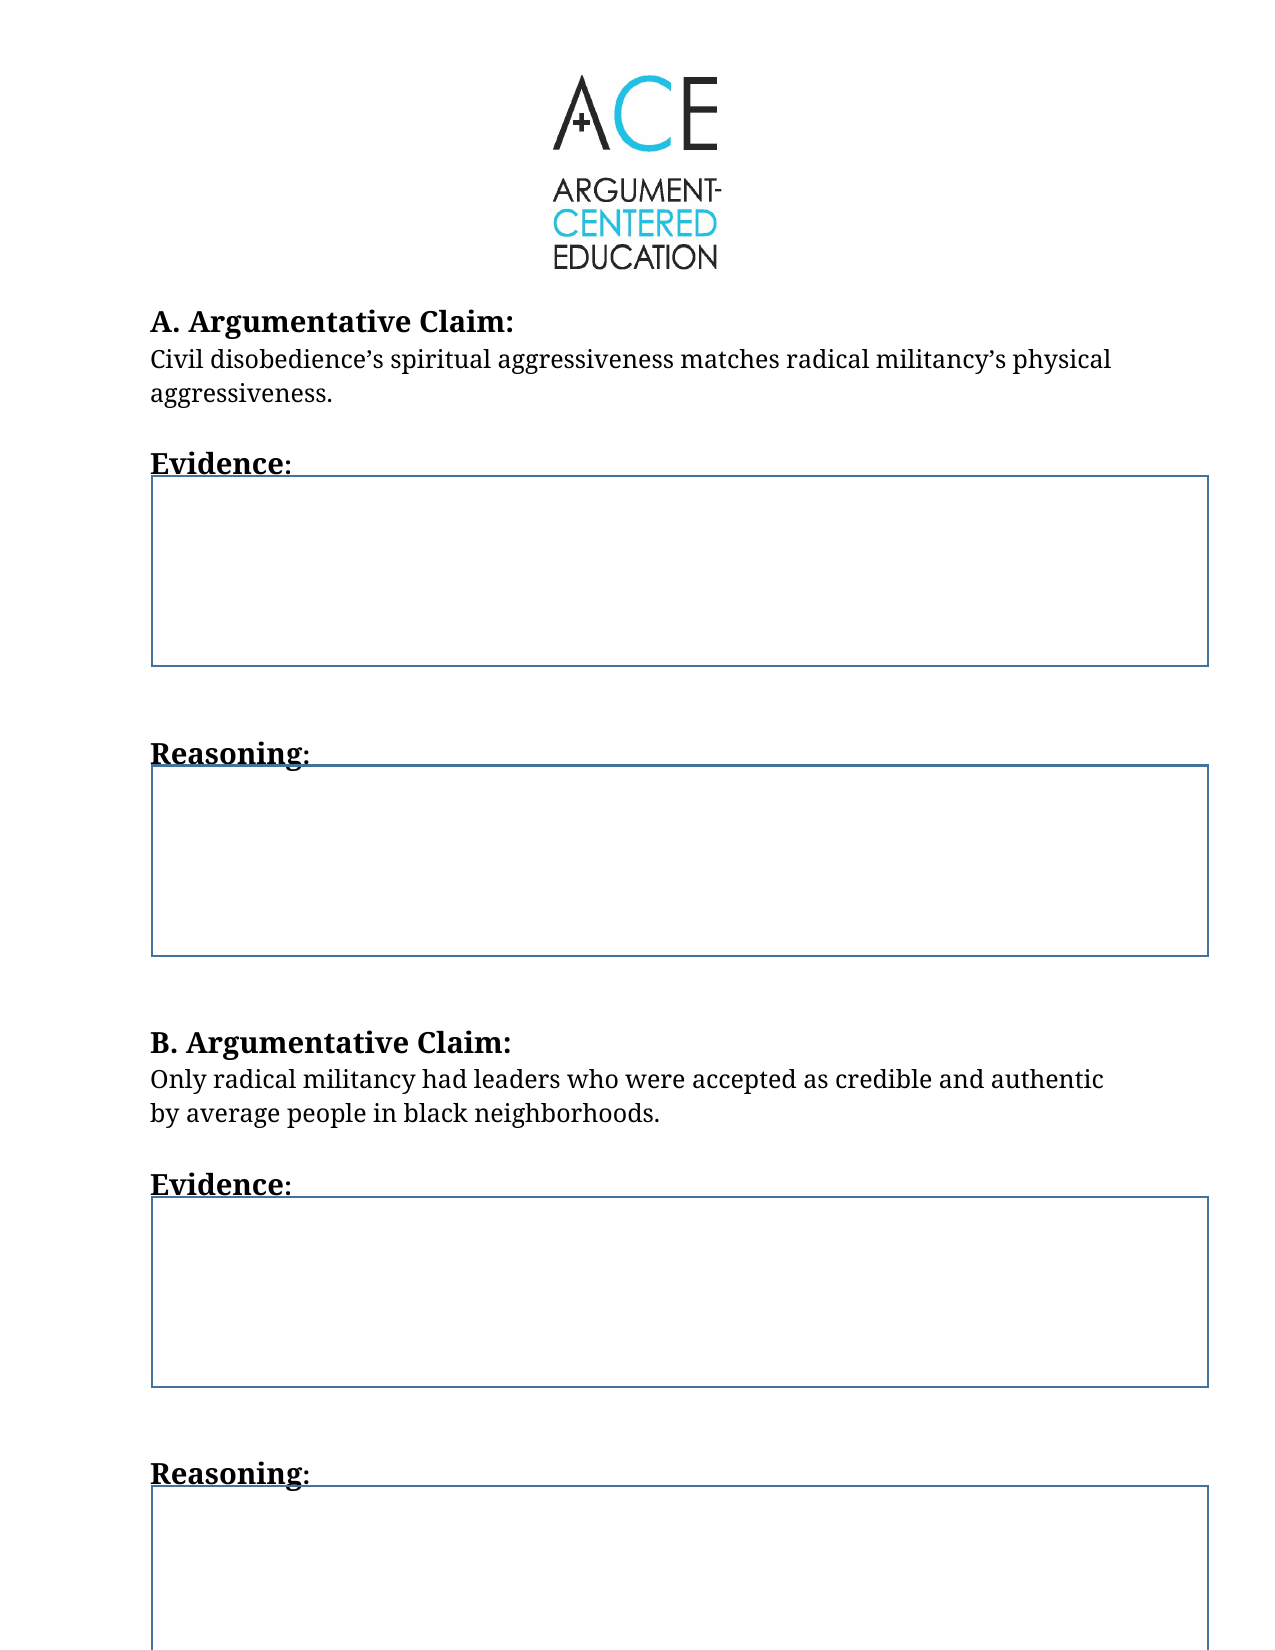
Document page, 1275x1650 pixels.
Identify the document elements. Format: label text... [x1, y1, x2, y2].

text A. Argumentative Claim: [150, 302, 1125, 341]
text Only radical militancy had leaders who were accepted as credible and authentic by average people in black neighborhoods. [150, 1062, 1125, 1130]
text Civil disobedience’s spiritual aggressiveness matches radical militancy’s physical aggressiveness. [150, 341, 1125, 409]
text Reasoning: [150, 1454, 1125, 1493]
text Evidence: [150, 1164, 1125, 1204]
text Evidence: [150, 444, 1125, 483]
text Reasoning: [150, 733, 1125, 773]
text B. Argumentative Claim: [150, 1022, 1125, 1062]
picture [540, 75, 735, 274]
